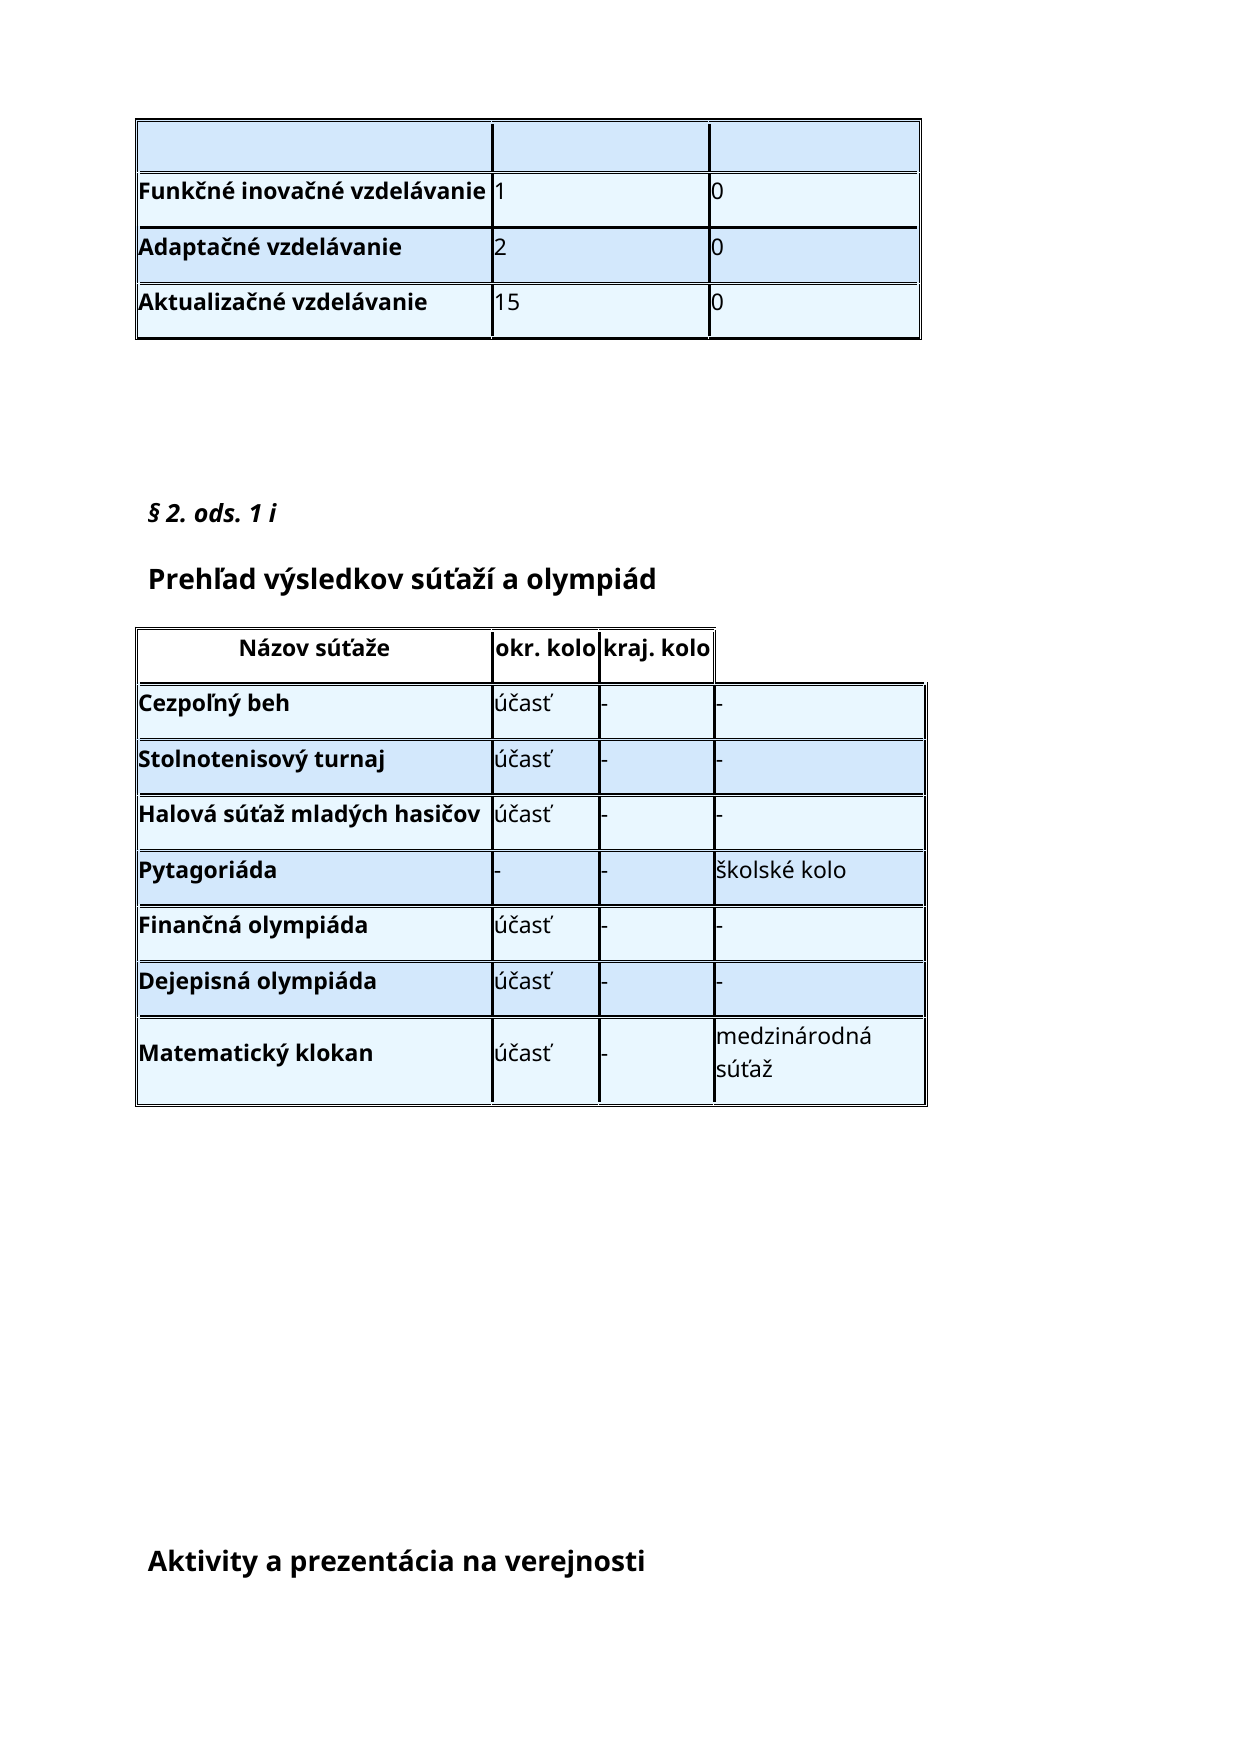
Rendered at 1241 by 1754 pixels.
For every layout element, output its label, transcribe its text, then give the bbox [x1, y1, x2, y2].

table_cell účasť [494, 686, 598, 738]
table_cell 0 [711, 226, 919, 282]
table_header okr. kolo [492, 628, 599, 682]
table_cell - [714, 738, 926, 793]
table_cell - [599, 1019, 714, 1104]
table_cell Adaptačné vzdelávanie [138, 226, 491, 282]
table_cell Stolnotenisový turnaj [136, 738, 492, 793]
table_cell - [716, 904, 925, 960]
table_cell - [601, 852, 713, 904]
table_cell Pytagoriáda [136, 849, 492, 904]
table_cell 1 [492, 120, 709, 171]
table_cell Finančná olympiáda [138, 904, 491, 960]
table_cell účasť [494, 908, 598, 960]
subtitle Aktivity a prezentácia na verejnosti [148, 1541, 1093, 1579]
subtitle Prehľad výsledkov súťaží a olympiád [148, 559, 1093, 597]
table_cell Cezpoľný beh [138, 682, 491, 738]
table_cell - [714, 960, 926, 1015]
table_cell - [601, 797, 713, 849]
table_cell Aktualizačné vzdelávanie [136, 282, 492, 337]
table_cell 0 [709, 282, 920, 337]
table_cell 0 [709, 171, 920, 226]
table_cell Halová súťaž mladých hasičov [138, 793, 491, 849]
table_cell Dejepisná olympiáda [136, 960, 492, 1015]
table_cell - [601, 741, 713, 793]
table_cell - [601, 963, 713, 1015]
table_cell - [716, 682, 926, 738]
table_cell - [716, 793, 925, 849]
table_cell Funkčné vzdelávanie [138, 120, 492, 171]
table_cell 0 [709, 122, 919, 171]
table_cell školské kolo [714, 849, 926, 904]
table_header Názov súťaže [136, 628, 492, 682]
table_cell - [601, 908, 713, 960]
table_cell účasť [494, 741, 598, 793]
table_cell účasť [492, 1019, 599, 1104]
table_cell Matematický klokan [138, 1015, 492, 1104]
table_cell účasť [494, 797, 598, 849]
table_cell - [494, 852, 598, 904]
table_cell účasť [494, 963, 598, 1015]
table_cell - [601, 686, 713, 738]
table_cell 2 [494, 229, 708, 282]
table_cell 1 [494, 174, 708, 226]
table_cell Funkčné inovačné vzdelávanie [136, 171, 492, 226]
table_cell 15 [492, 285, 709, 337]
table_header kraj. kolo [599, 630, 714, 682]
subtitle § 2. ods. 1 i [148, 496, 1093, 530]
table_cell medzinárodná súťaž [714, 1015, 925, 1104]
